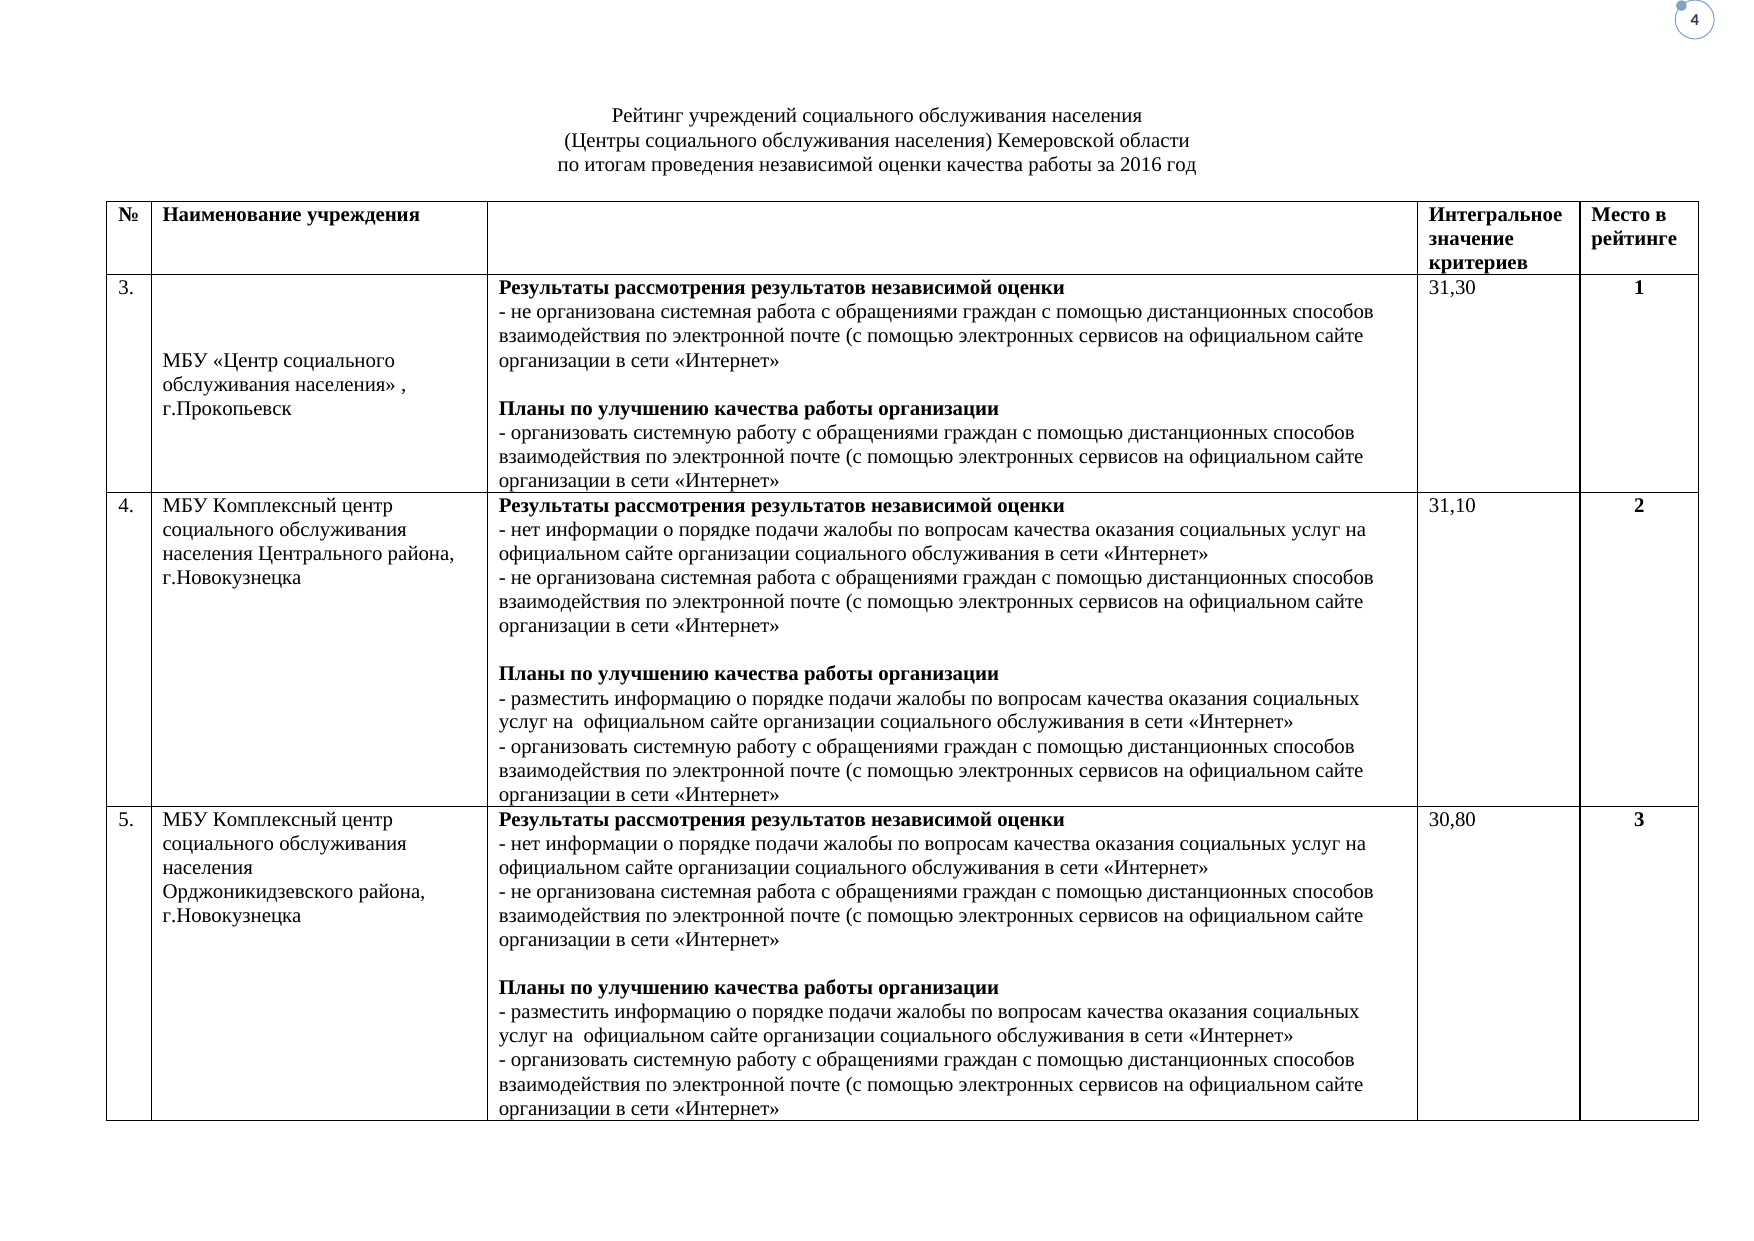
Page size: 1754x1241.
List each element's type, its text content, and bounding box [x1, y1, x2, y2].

table_cell [107, 493, 151, 806]
text (Центры социального обслуживания населения) Кемеровской области [118, 127, 1636, 152]
table_cell 30,80 [1418, 807, 1579, 1119]
table_cell [107, 807, 151, 1119]
table_cell МБУ Комплексный центр социального обслуживания населения Центрального района, г.Новокузнецка [152, 493, 487, 806]
table_cell 1 [1581, 275, 1698, 492]
table_header № [107, 202, 151, 274]
table_header Наименование учреждения [152, 202, 487, 274]
table_header [488, 202, 1417, 274]
table_cell 31,30 [1418, 275, 1579, 492]
table_header Интегральное значение критериев [1418, 202, 1579, 274]
table_cell 2 [1581, 493, 1698, 806]
table_cell 3 [1581, 807, 1698, 1119]
table_header Место в рейтинге [1581, 202, 1698, 274]
table_cell 31,10 [1418, 493, 1579, 806]
table_cell [107, 275, 151, 492]
text Рейтинг учреждений социального обслуживания населения [118, 103, 1636, 127]
table_cell Результаты рассмотрения результатов независимой оценки - не организована системная работа с обращениями граждан с помощью дистанционных способов взаимодействия по электронной почте (с помощью электронных сервисов на официальном сайте организации в сети «Интернет» Планы по улучшению качества работы организации - организовать системную работу с обращениями граждан с помощью дистанционных способов взаимодействия по электронной почте (с помощью электронных сервисов на официальном сайте организации в сети «Интернет» [488, 275, 1417, 492]
table_cell МБУ «Центр социального обслуживания населения» , г.Прокопьевск [152, 275, 487, 492]
table_cell МБУ Комплексный центр социального обслуживания населения Орджоникидзевского района, г.Новокузнецка [152, 807, 487, 1119]
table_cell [488, 807, 1417, 1119]
text по итогам проведения независимой оценки качества работы за 2016 год [118, 152, 1636, 176]
